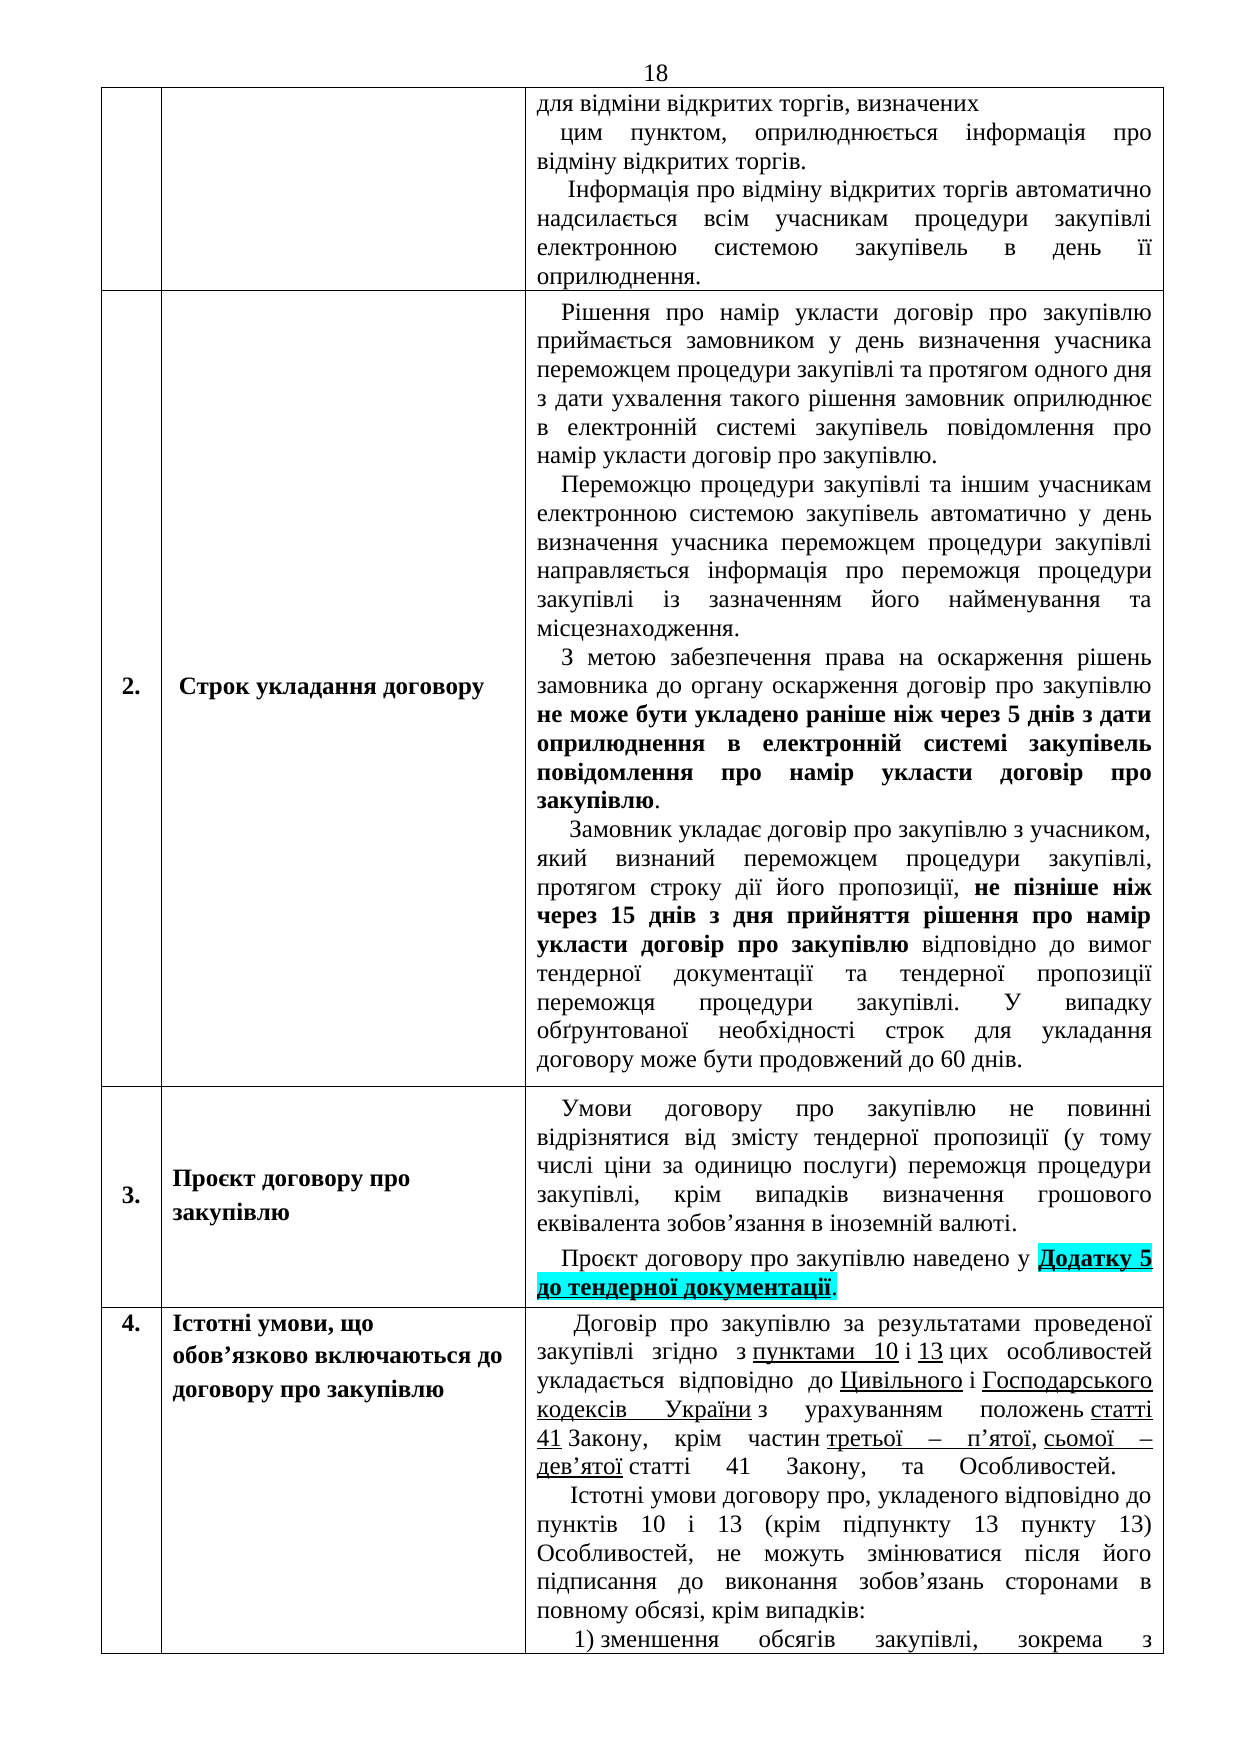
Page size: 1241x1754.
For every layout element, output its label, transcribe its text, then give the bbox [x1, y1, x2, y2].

table_cell Умови договору про закупівлю не повинні відрізнятися від змісту тендерної пропозиції (у тому числі ціни за одиницю послуги) переможця процедури закупівлі, крім випадків визначення грошового еквівалента зобов’язання в іноземній валюті. Проєкт договору про закупівлю наведено у Додатку 5 до тендерної документації. [526, 1087, 1163, 1307]
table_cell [526, 88, 1163, 289]
table_cell 2. [102, 291, 161, 1086]
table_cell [162, 1308, 525, 1653]
table_cell 3. [102, 1087, 161, 1307]
table_cell Рішення про намір укласти договір про закупівлю приймається замовником у день визначення учасника переможцем процедури закупівлі та протягом одного дня з дати ухвалення такого рішення замовник оприлюднює в електронній системі закупівель повідомлення про намір укласти договір про закупівлю. Переможцю процедури закупівлі та іншим учасникам електронною системою закупівель автоматично у день визначення учасника переможцем процедури закупівлі направляється інформація про переможця процедури закупівлі із зазначенням його найменування та місцезнаходження. З метою забезпечення права на оскарження рішень замовника до органу оскарження договір про закупівлю не може бути укладено раніше ніж через 5 днів з дати оприлюднення в електронній системі закупівель повідомлення про намір укласти договір про закупівлю. Замовник укладає договір про закупівлю з учасником, який визнаний переможцем процедури закупівлі, протягом строку дії його пропозиції, не пізніше ніж через 15 днів з дня прийняття рішення про намір укласти договір про закупівлю відповідно до вимог тендерної документації та тендерної пропозиції переможця процедури закупівлі. У випадку обґрунтованої необхідності строк для укладання договору може бути продовжений до 60 днів. [526, 291, 1163, 1086]
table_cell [162, 88, 525, 289]
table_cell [526, 1308, 1163, 1653]
table_cell 1. [102, 88, 161, 289]
table_cell 4. [102, 1308, 161, 1653]
table_cell Строк укладання договору [162, 291, 525, 1086]
table_cell Проєкт договору про закупівлю [162, 1087, 525, 1307]
